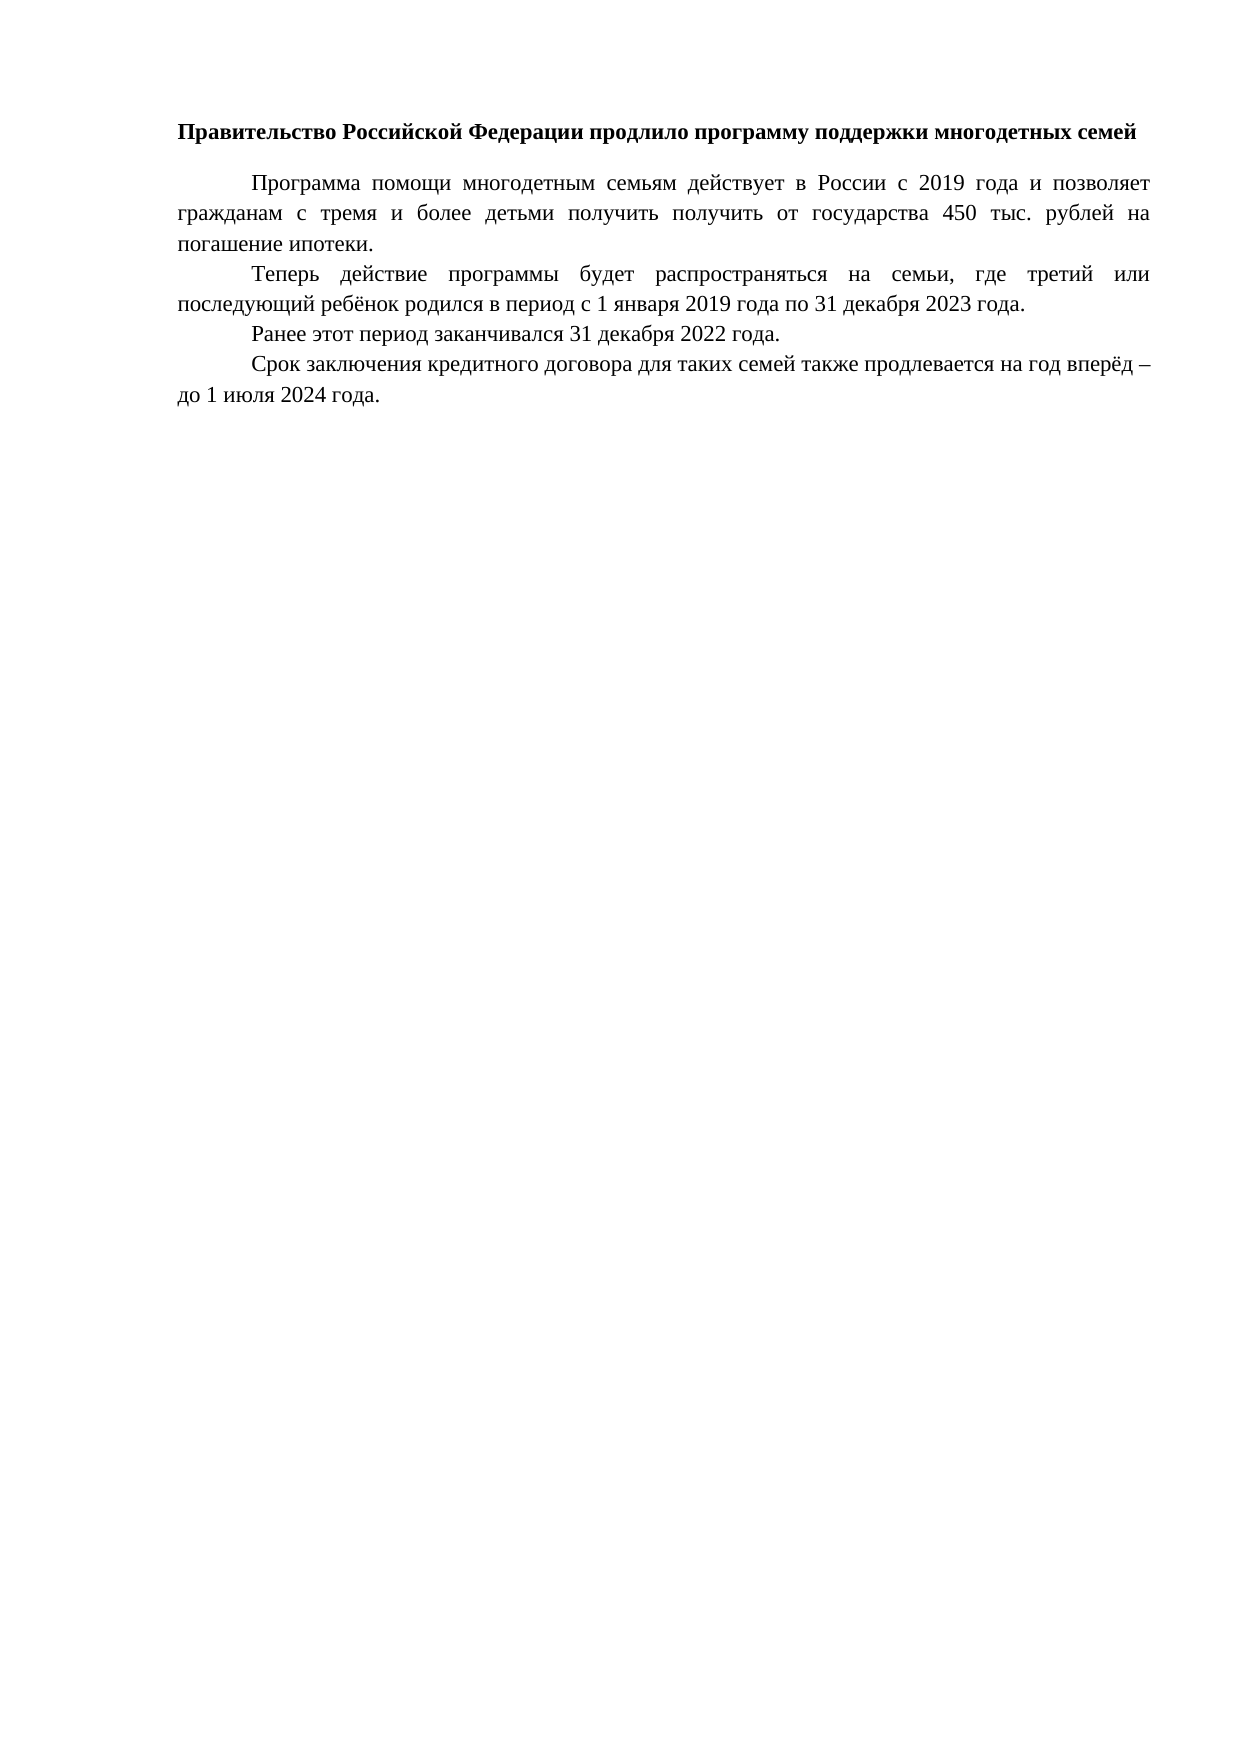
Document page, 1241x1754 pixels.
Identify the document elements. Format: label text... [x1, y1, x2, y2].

text Теперь действие программы будет распространяться на семьи, где третий или последующий ребёнок родился в период с 1 января 2019 года по 31 декабря 2023 года. [177, 260, 1152, 316]
text Правительство Российской Федерации продлило программу поддержки многодетных семей [177, 118, 1152, 144]
text Ранее этот период заканчивался 31 декабря 2022 года. [177, 320, 1152, 347]
text Срок заключения кредитного договора для таких семей также продлевается на год вперёд – до 1 июля 2024 года. [177, 350, 1152, 407]
text Программа помощи многодетным семьям действует в России с 2019 года и позволяет гражданам с тремя и более детьми получить получить от государства 450 тыс. рублей на погашение ипотеки. [177, 169, 1152, 256]
